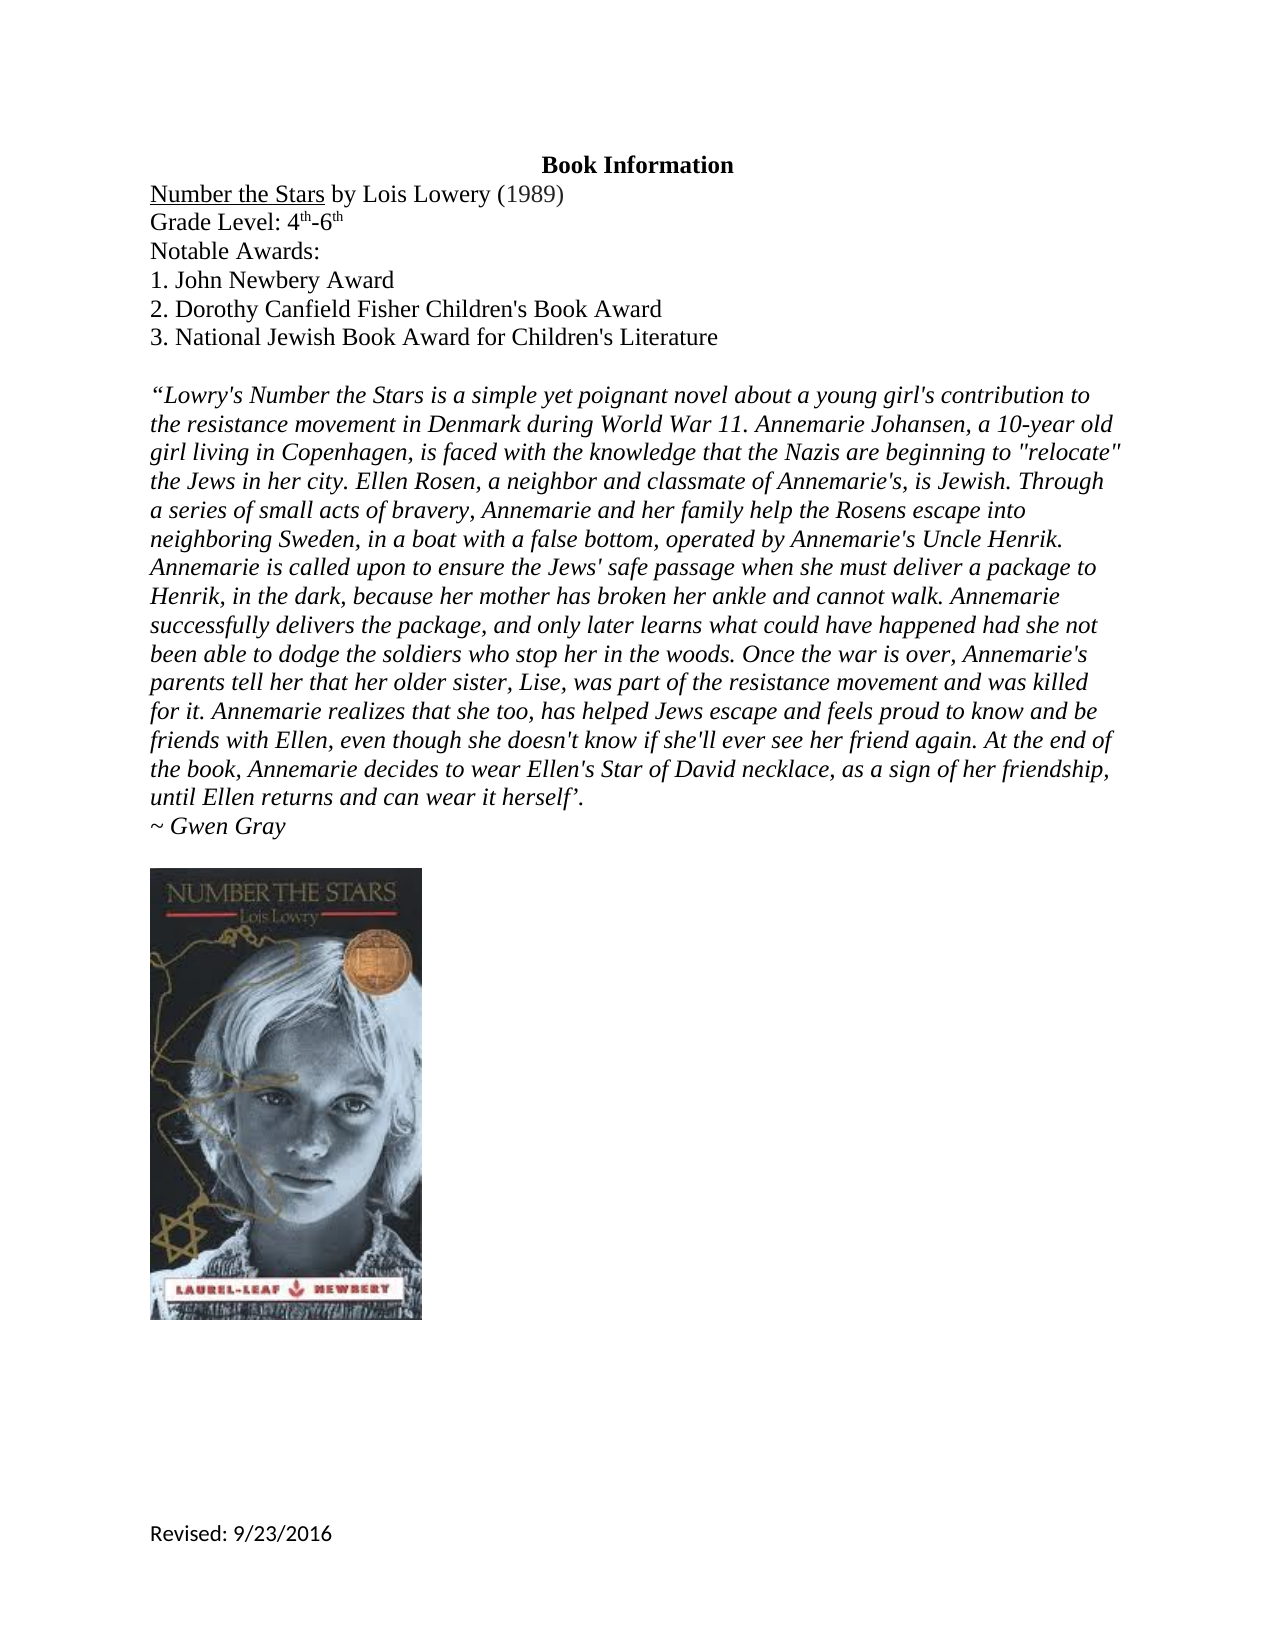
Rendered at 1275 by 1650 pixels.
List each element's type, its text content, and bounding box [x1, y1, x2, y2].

text Book Information [150, 150, 1125, 179]
picture [150, 868, 422, 1320]
text Number the Stars by Lois Lowery (1989) Grade Level: 4th-6th Notable Awards: 1. John Newbery Award 2. Dorothy Canfield Fisher Children's Book Award 3. National Jewish Book Award for Children's Literature “Lowry's Number the Stars is a simple yet poignant novel about a young girl's contribution to the resistance movement in Denmark during World War 11. Annemarie Johansen, a 10-year old girl living in Copenhagen, is faced with the knowledge that the Nazis are beginning to "relocate" the Jews in her city. Ellen Rosen, a neighbor and classmate of Annemarie's, is Jewish. Through a series of small acts of bravery, Annemarie and her family help the Rosens escape into neighboring Sweden, in a boat with a false bottom, operated by Annemarie's Uncle Henrik. Annemarie is called upon to ensure the Jews' safe passage when she must deliver a package to Henrik, in the dark, because her mother has broken her ankle and cannot walk. Annemarie successfully delivers the package, and only later learns what could have happened had she not been able to dodge the soldiers who stop her in the woods. Once the war is over, Annemarie's parents tell her that her older sister, Lise, was part of the resistance movement and was killed for it. Annemarie realizes that she too, has helped Jews escape and feels proud to know and be friends with Ellen, even though she doesn't know if she'll ever see her friend again. At the end of the book, Annemarie decides to wear Ellen's Star of David necklace, as a sign of her friendship, until Ellen returns and can wear it herself’. ~ Gwen Gray [150, 179, 1125, 868]
